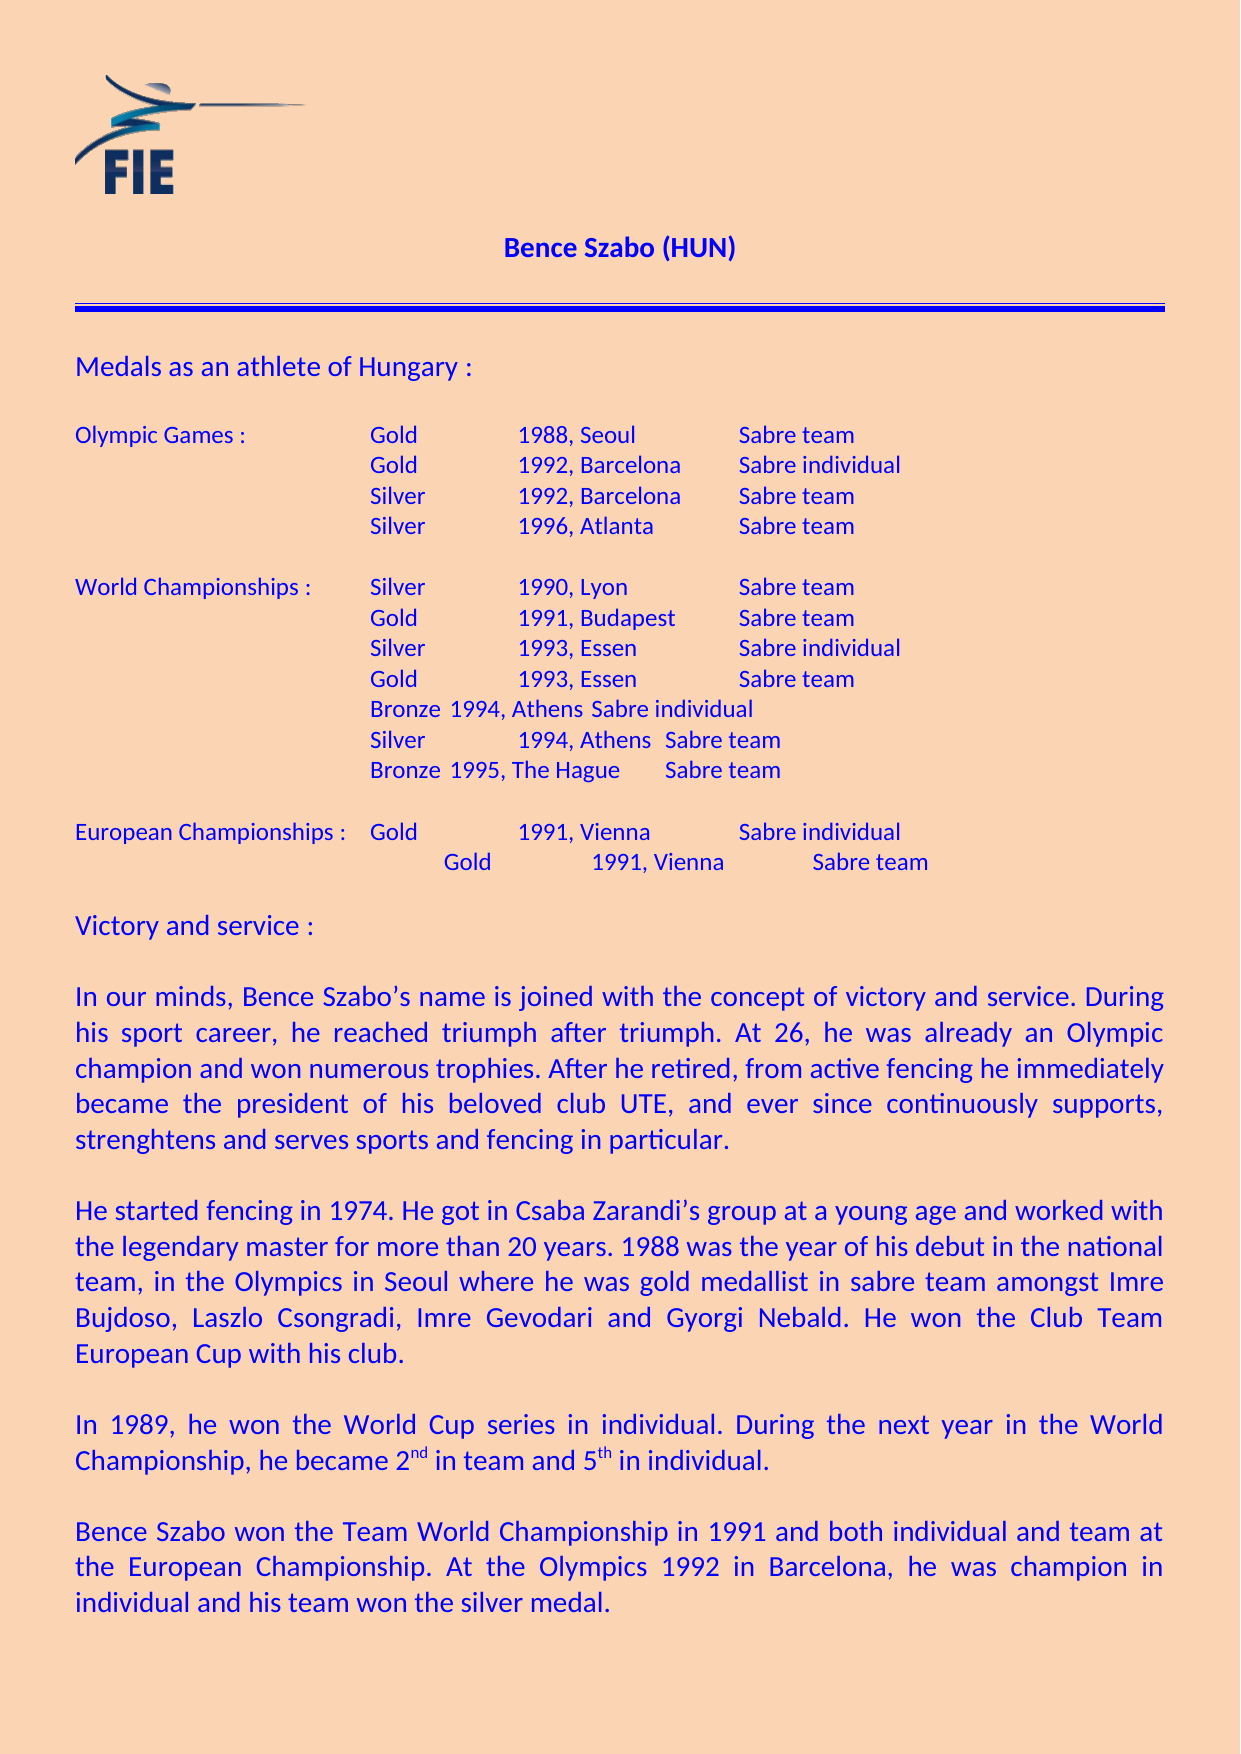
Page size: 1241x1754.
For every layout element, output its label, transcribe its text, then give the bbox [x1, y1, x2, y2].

text Gold 1992, Barcelona Sabre individual [75, 449, 1165, 480]
text Bence Szabo won the Team World Championship in 1991 and both individual and team at the European Championship. At the Olympics 1992 in Barcelona, he was champion in individual and his team won the silver medal. [75, 1513, 1165, 1620]
text European Championships : Gold 1991, Vienna Sabre individual [75, 816, 1165, 846]
text Bronze 1995, The Hague Sabre team [75, 755, 1165, 785]
picture [75, 75, 345, 194]
text Olympic Games : Gold 1988, Seoul Sabre team [75, 419, 1165, 449]
text Bronze 1994, Athens Sabre individual [75, 694, 1165, 724]
text In our minds, Bence Szabo’s name is joined with the concept of victory and service. During his sport career, he reached triumph after triumph. At 26, he was already an Olympic champion and won numerous trophies. After he retired, from active fencing he immediately became the president of his beloved club UTE, and ever since continuously supports, strenghtens and serves sports and fencing in particular. [75, 978, 1165, 1157]
text He started fencing in 1974. He got in Csaba Zarandi’s group at a young age and worked with the legendary master for more than 20 years. 1988 was the year of his debut in the national team, in the Olympics in Seoul where he was gold medallist in sabre team amongst Imre Bujdoso, Laszlo Csongradi, Imre Gevodari and Gyorgi Nebald. He won the Club Team European Cup with his club. [75, 1192, 1165, 1370]
text Silver 1992, Barcelona Sabre team [75, 480, 1165, 511]
text Bence Szabo (HUN) [75, 229, 1165, 265]
text Silver 1993, Essen Sabre individual [75, 633, 1165, 663]
text Silver 1996, Atlanta Sabre team [75, 511, 1165, 541]
text Gold 1991, Budapest Sabre team [75, 602, 1165, 633]
text Medals as an athlete of Hungary : [75, 348, 1165, 383]
text In 1989, he won the World Cup series in individual. During the next year in the World Championship, he became 2nd in team and 5th in individual. [75, 1406, 1165, 1477]
text Silver 1994, Athens Sabre team [75, 724, 1165, 755]
text Gold 1993, Essen Sabre team [75, 663, 1165, 694]
text Victory and service : [75, 907, 1165, 943]
text Gold 1991, Vienna Sabre team [75, 846, 1165, 877]
text World Championships : Silver 1990, Lyon Sabre team [75, 572, 1165, 602]
